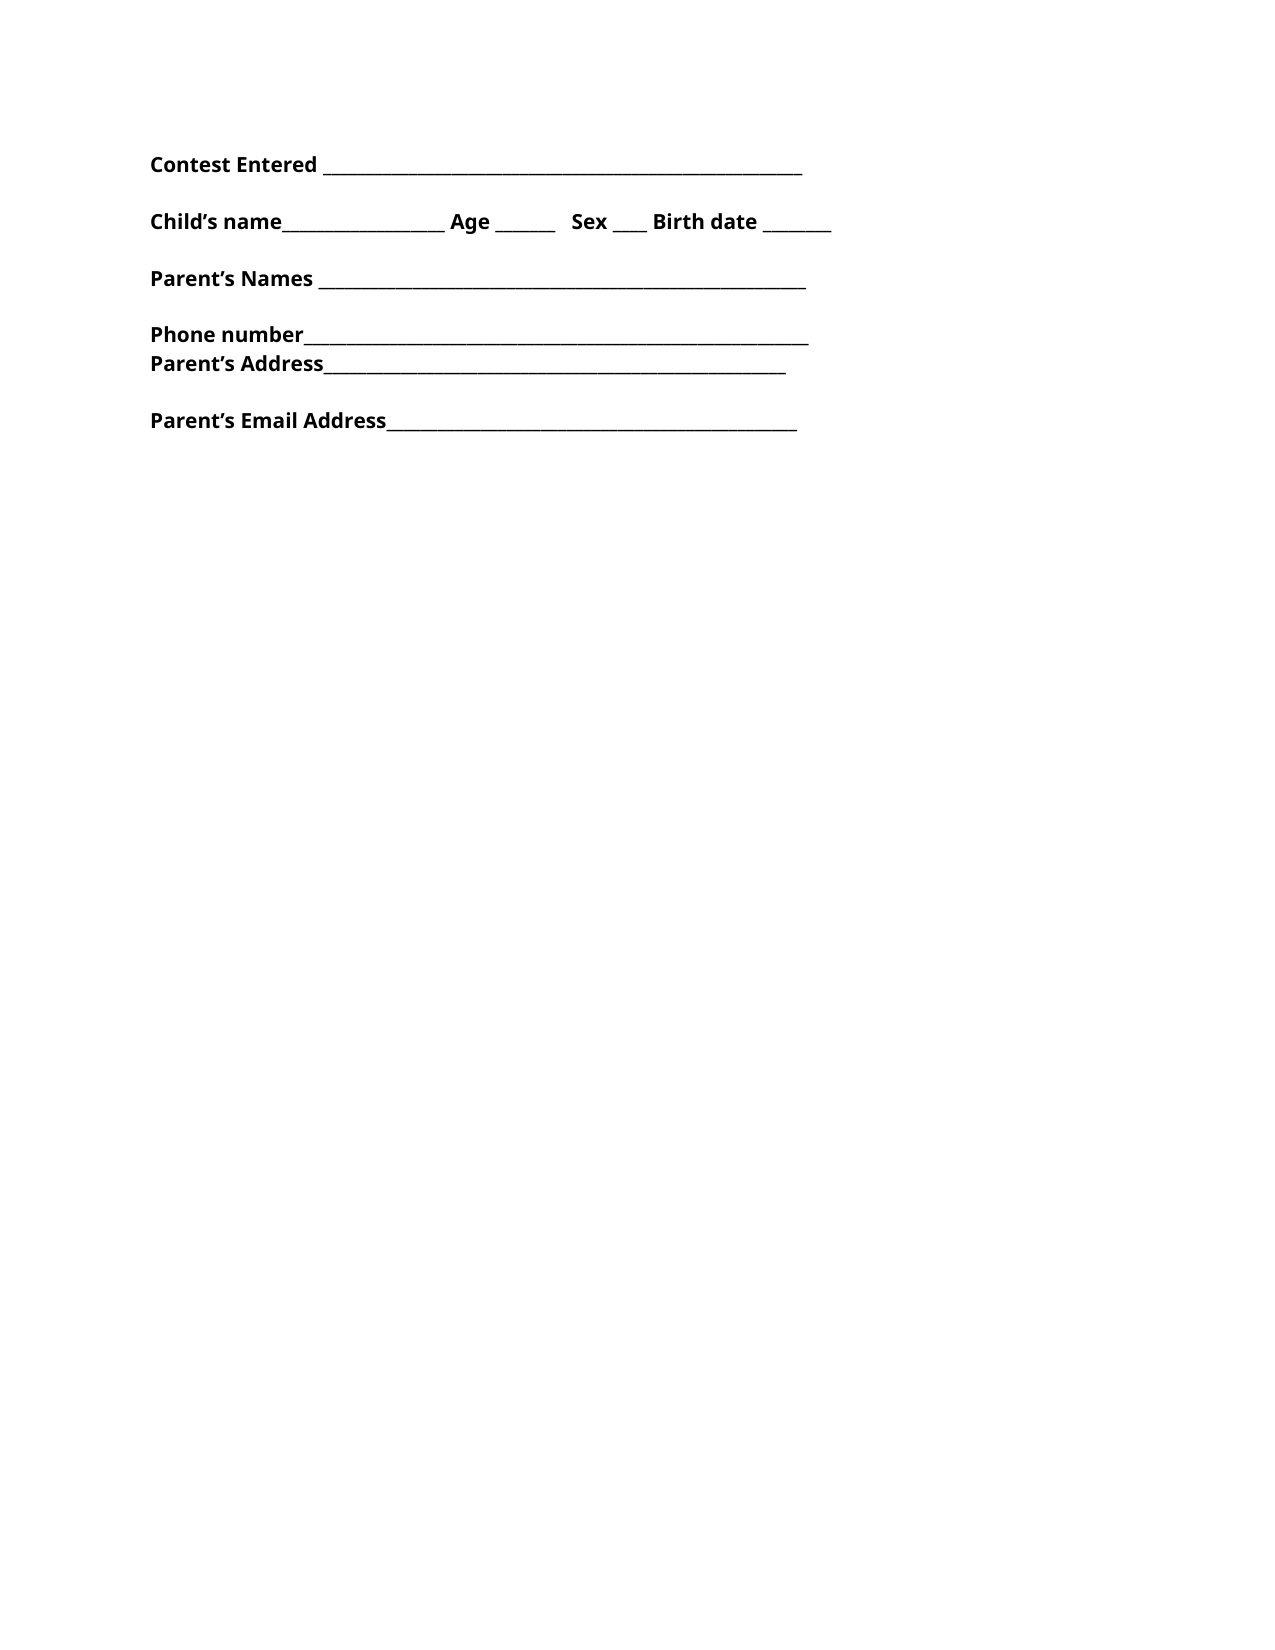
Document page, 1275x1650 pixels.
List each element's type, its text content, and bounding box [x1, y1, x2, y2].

text Parent’s Email Address________________________________________________ [150, 406, 1125, 434]
text Parent’s Names _________________________________________________________ [150, 264, 1125, 292]
text Phone number___________________________________________________________ [150, 321, 1125, 349]
text Child’s name___________________ Age _______ Sex ____ Birth date ________ [150, 207, 1125, 235]
text Parent’s Address______________________________________________________ [150, 349, 1125, 377]
text Contest Entered ________________________________________________________ [150, 150, 1125, 178]
